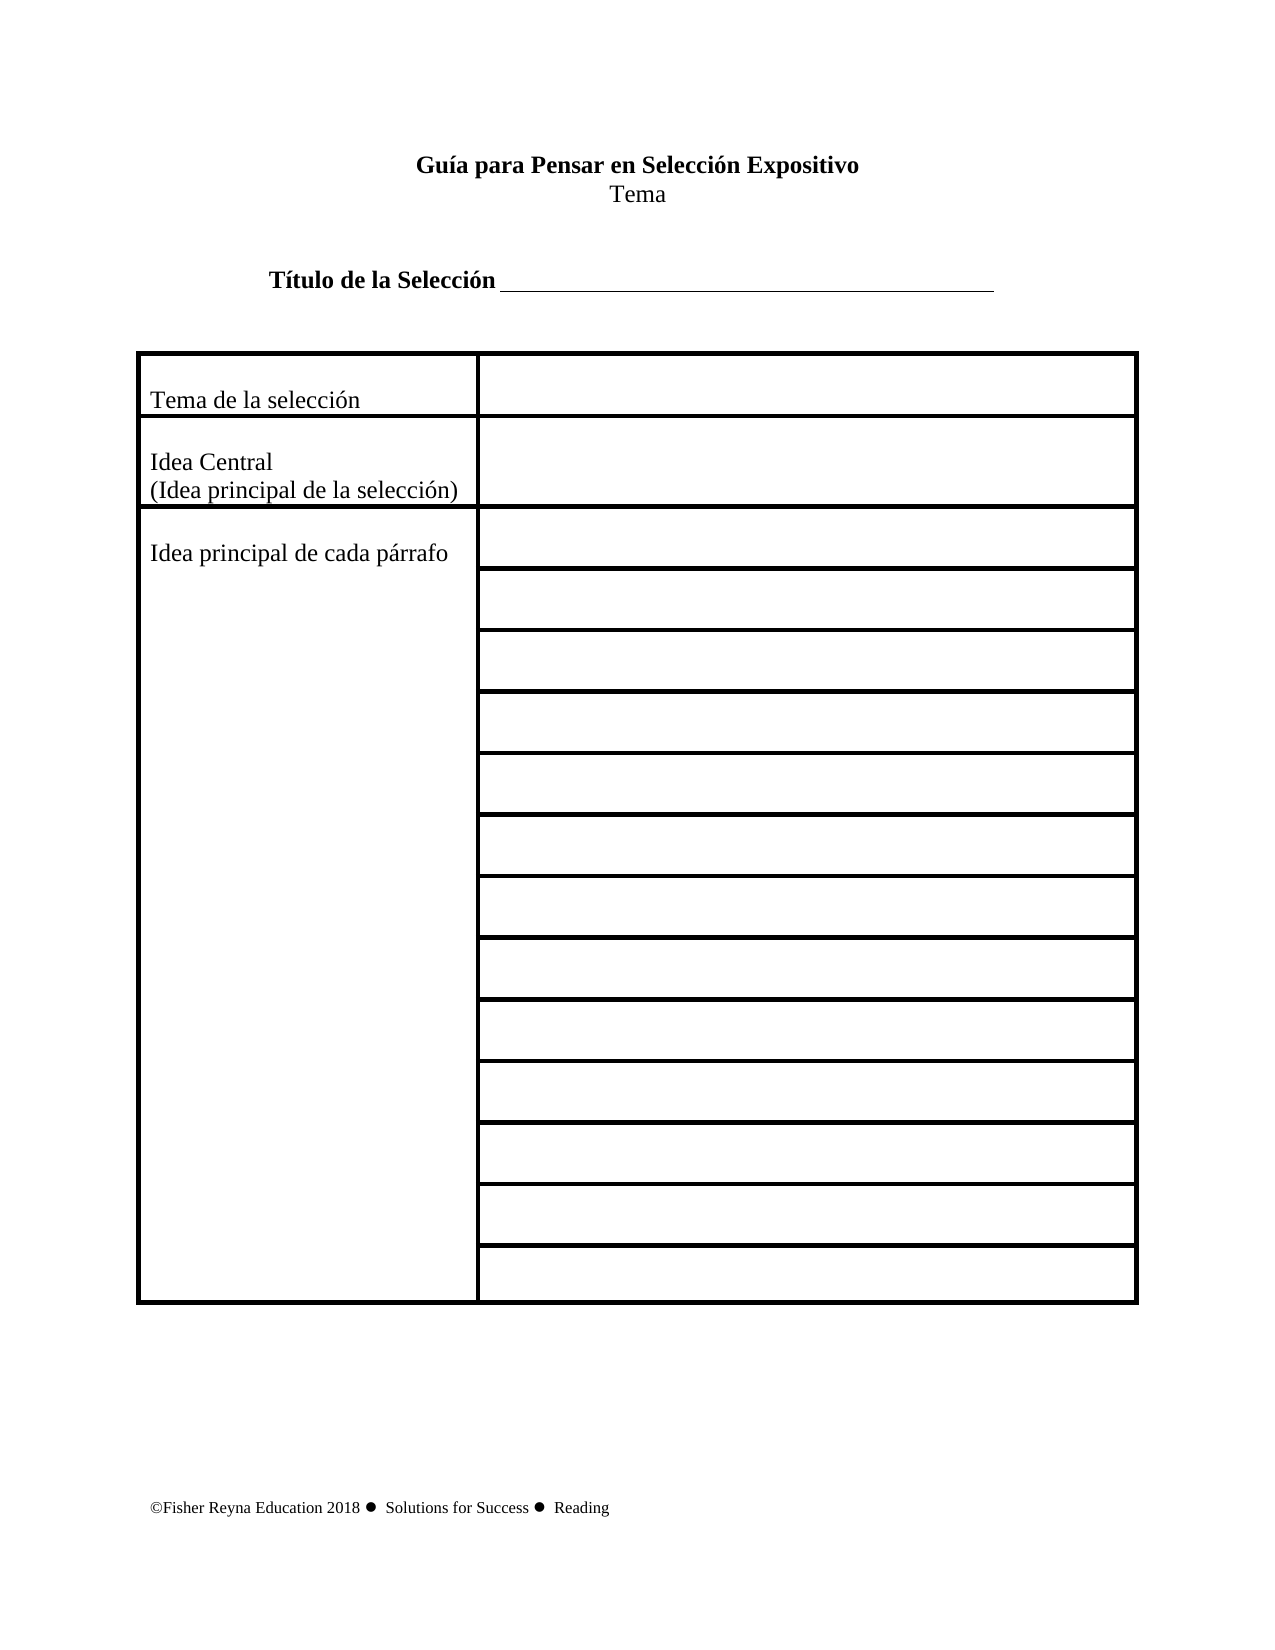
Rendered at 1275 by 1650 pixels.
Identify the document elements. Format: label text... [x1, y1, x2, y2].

table_cell [480, 571, 1134, 627]
table_cell [480, 1125, 1134, 1182]
table_cell [480, 940, 1134, 997]
table_header [480, 356, 1134, 413]
table_cell Idea Central (Idea principal de la selección) [141, 418, 476, 504]
table_cell [480, 1186, 1134, 1243]
text Guía para Pensar en Selección Expositivo [150, 150, 1125, 179]
table_cell [480, 1248, 1134, 1300]
table_cell [480, 632, 1134, 689]
table_cell [480, 418, 1134, 504]
text Título de la Selección [150, 265, 1125, 294]
table_cell [480, 878, 1134, 935]
table_header Tema de la selección [141, 356, 476, 413]
table_cell [480, 694, 1134, 751]
text Tema [150, 179, 1125, 207]
table_cell [480, 1002, 1134, 1058]
table_cell [480, 755, 1134, 812]
table_cell Idea principal de cada párrafo [141, 509, 476, 1300]
table_cell [480, 509, 1134, 566]
table_cell [480, 1063, 1134, 1120]
table_cell [480, 817, 1134, 874]
